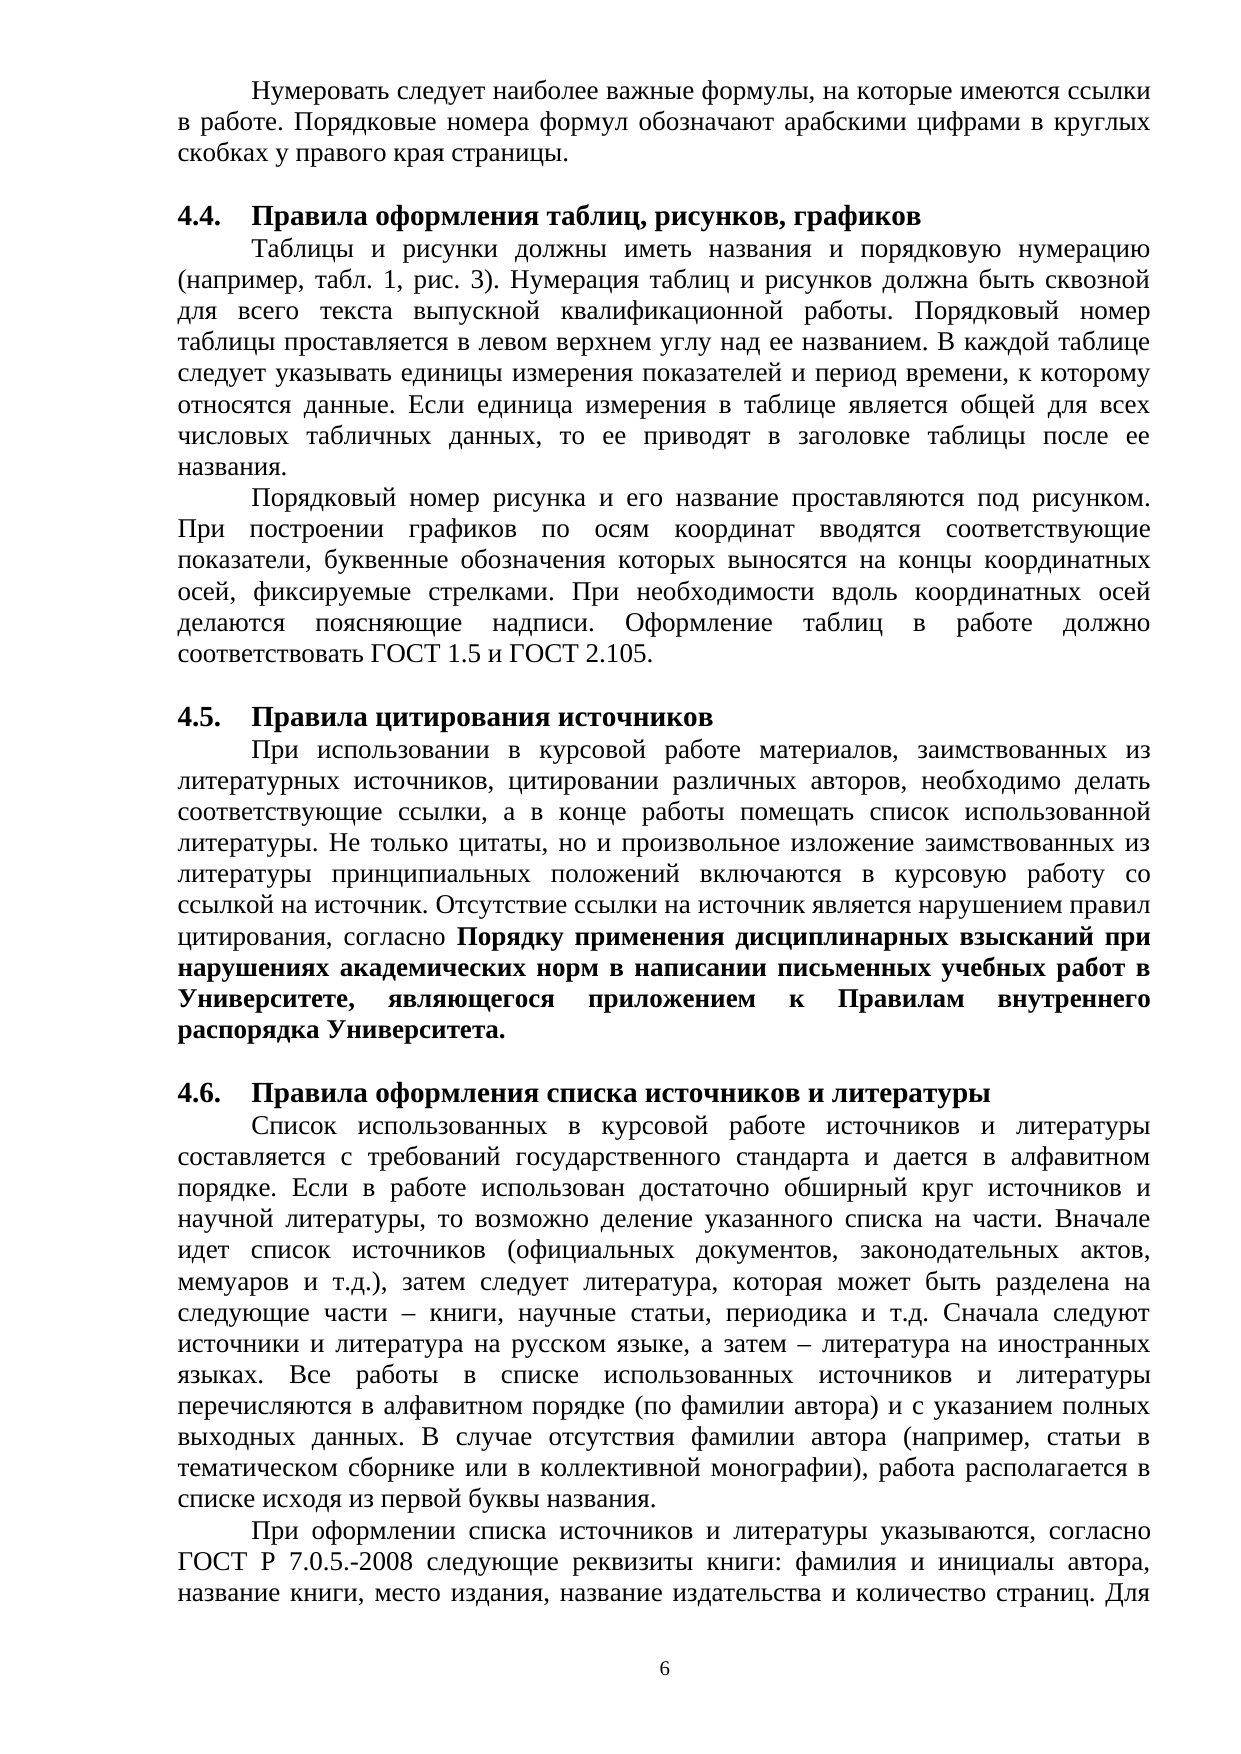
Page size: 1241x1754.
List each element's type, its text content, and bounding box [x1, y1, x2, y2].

list Правила оформления таблиц, рисунков, графиков [177, 198, 1152, 232]
list При использовании в курсовой работе материалов, заимствованных из литературных источников, цитировании различных авторов, необходимо делать соответствующие ссылки, а в конце работы помещать список использованной литературы. Не только цитаты, но и произвольное изложение заимствованных из литературы принципиальных положений включаются в курсовую работу со ссылкой на источник. Отсутствие ссылки на источник является нарушением правил цитирования, согласно Порядку применения дисциплинарных взысканий при нарушениях академических норм в написании письменных учебных работ в Университете, являющегося приложением к Правилам внутреннего распорядка Университета. [177, 733, 1152, 1044]
list Правила оформления списка источников и литературы [177, 1075, 1152, 1109]
list Нумеровать следует наиболее важные формулы, на которые имеются ссылки в работе. Порядковые номера формул обозначают арабскими цифрами в круглых скобках у правого края страницы. [177, 74, 1152, 167]
list Правила цитирования источников [177, 699, 1152, 733]
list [177, 1514, 1152, 1607]
list Порядковый номер рисунка и его название проставляются под рисунком. При построении графиков по осям координат вводятся соответствующие показатели, буквенные обозначения которых выносятся на концы координатных осей, фиксируемые стрелками. При необходимости вдоль координатных осей делаются поясняющие надписи. Оформление таблиц в работе должно соответствовать ГОСТ 1.5 и ГОСТ 2.105. [177, 481, 1152, 668]
list Список использованных в курсовой работе источников и литературы составляется с требований государственного стандарта и дается в алфавитном порядке. Если в работе использован достаточно обширный круг источников и научной литературы, то возможно деление указанного списка на части. Вначале идет список источников (официальных документов, законодательных актов, мемуаров и т.д.), затем следует литература, которая может быть разделена на следующие части – книги, научные статьи, периодика и т.д. Сначала следуют источники и литература на русском языке, а затем – литература на иностранных языках. Все работы в списке использованных источников и литературы перечисляются в алфавитном порядке (по фамилии автора) и с указанием полных выходных данных. В случае отсутствия фамилии автора (например, статьи в тематическом сборнике или в коллективной монографии), работа располагается в списке исходя из первой буквы названия. [177, 1109, 1152, 1514]
list Таблицы и рисунки должны иметь названия и порядковую нумерацию (например, табл. 1, рис. 3). Нумерация таблиц и рисунков должна быть сквозной для всего текста выпускной квалификационной работы. Порядковый номер таблицы проставляется в левом верхнем углу над ее названием. В каждой таблице следует указывать единицы измерения показателей и период времени, к которому относятся данные. Если единица измерения в таблице является общей для всех числовых табличных данных, то ее приводят в заголовке таблицы после ее названия. [177, 232, 1152, 481]
